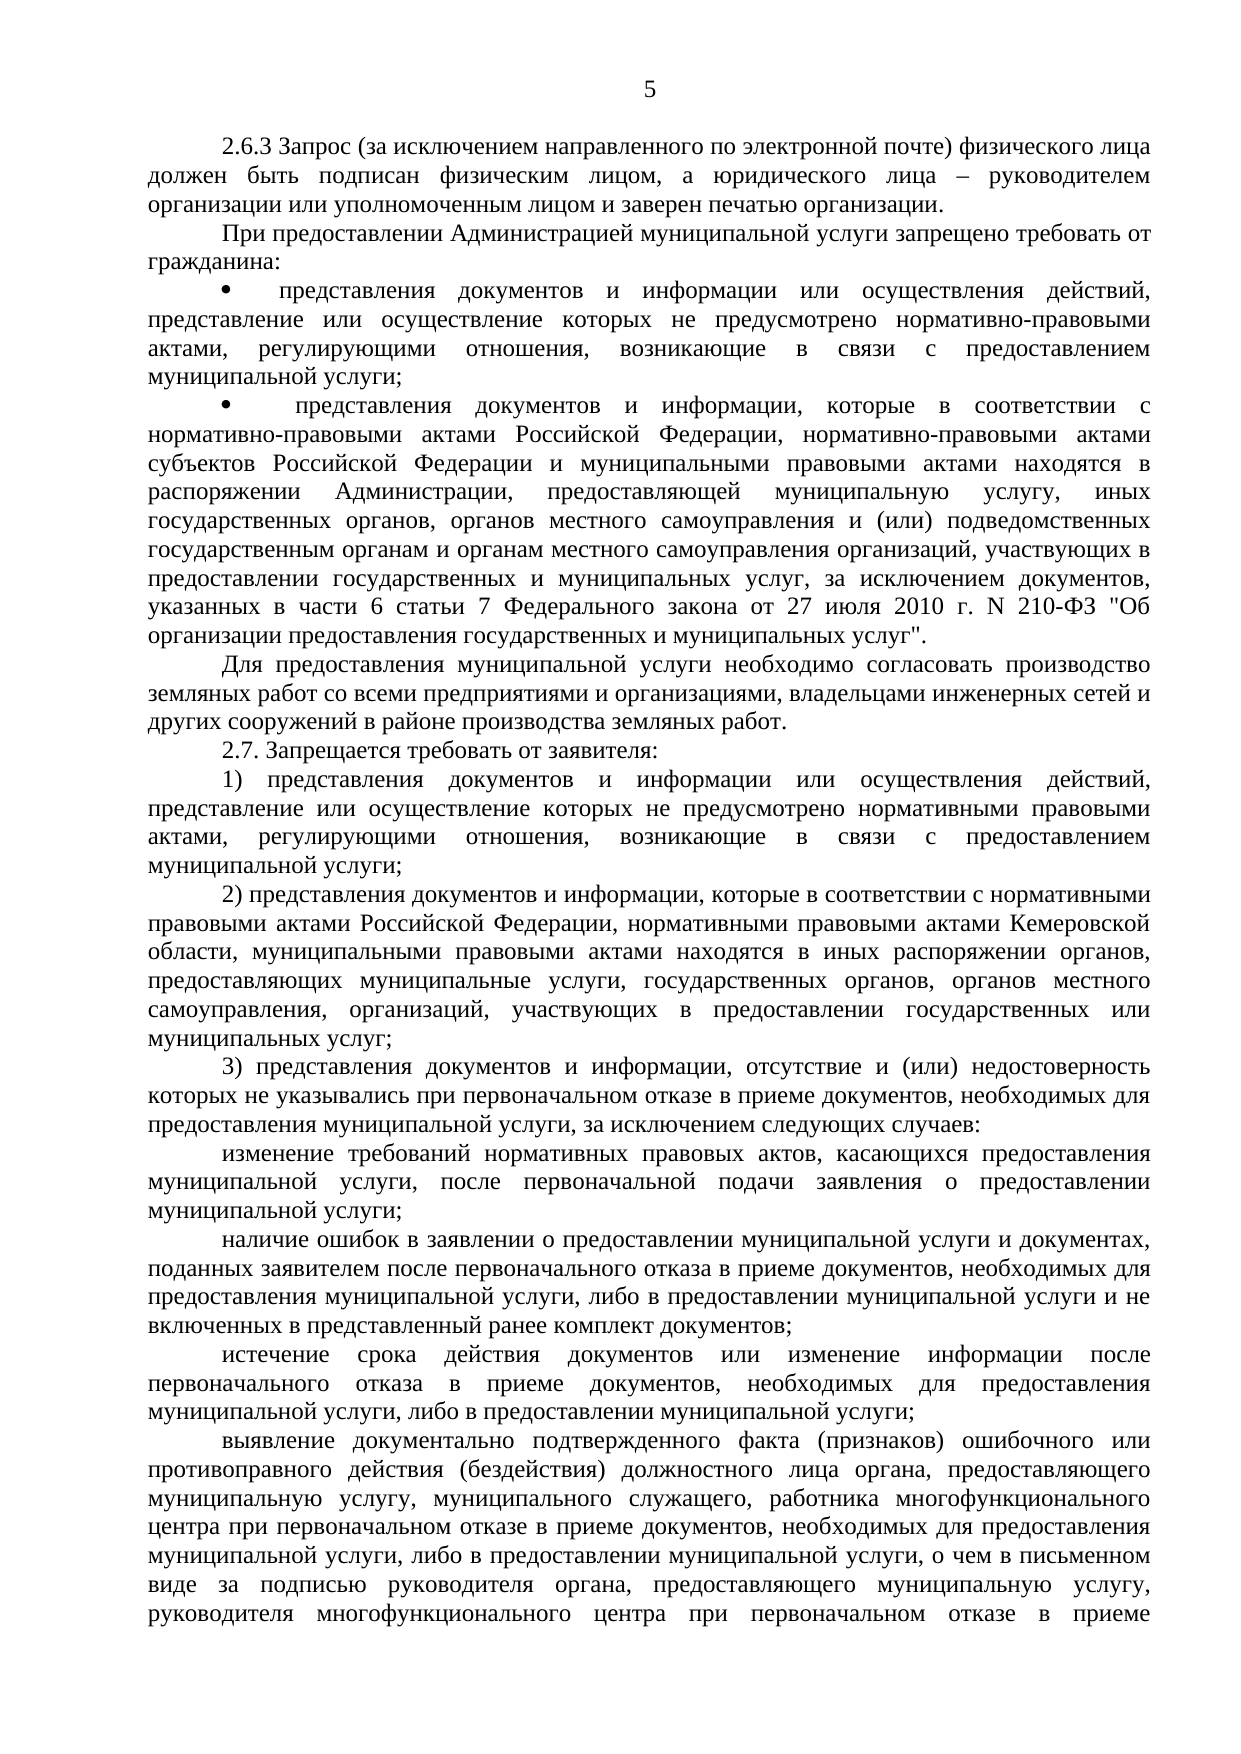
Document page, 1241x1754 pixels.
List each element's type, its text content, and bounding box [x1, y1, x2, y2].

text наличие ошибок в заявлении о предоставлении муниципальной услуги и документах, поданных заявителем после первоначального отказа в приеме документов, необходимых для предоставления муниципальной услуги, либо в предоставлении муниципальной услуги и не включенных в представленный ранее комплект документов; [148, 1224, 1152, 1339]
text 3) представления документов и информации, отсутствие и (или) недостоверность которых не указывались при первоначальном отказе в приеме документов, необходимых для предоставления муниципальной услуги, за исключением следующих случаев: [148, 1051, 1152, 1138]
text 1) представления документов и информации или осуществления действий, представление или осуществление которых не предусмотрено нормативными правовыми актами, регулирующими отношения, возникающие в связи с предоставлением муниципальной услуги; [148, 764, 1152, 879]
list представления документов и информации или осуществления действий, представление или осуществление которых не предусмотрено нормативно-правовыми актами, регулирующими отношения, возникающие в связи с предоставлением муниципальной услуги; [148, 275, 1152, 390]
text изменение требований нормативных правовых актов, касающихся предоставления муниципальной услуги, после первоначальной подачи заявления о предоставлении муниципальной услуги; [148, 1138, 1152, 1224]
list представления документов и информации, которые в соответствии с нормативно-правовыми актами Российской Федерации, нормативно-правовыми актами субъектов Российской Федерации и муниципальными правовыми актами находятся в распоряжении Администрации, предоставляющей муниципальную услугу, иных государственных органов, органов местного самоуправления и (или) подведомственных государственным органам и органам местного самоуправления организаций, участвующих в предоставлении государственных и муниципальных услуг, за исключением документов, указанных в части 6 статьи 7 Федерального закона от 27 июля . N 210-ФЗ "Об организации предоставления государственных и муниципальных услуг". [148, 390, 1152, 649]
text Для предоставления муниципальной услуги необходимо согласовать производство земляных работ со всеми предприятиями и организациями, владельцами инженерных сетей и других сооружений в районе производства земляных работ. [148, 649, 1152, 735]
text 2.7. Запрещается требовать от заявителя: [148, 735, 1152, 764]
text 2.6.3 Запрос (за исключением направленного по электронной почте) физического лица должен быть подписан физическим лицом, а юридического лица – руководителем организации или уполномоченным лицом и заверен печатью организации. [148, 131, 1152, 218]
text При предоставлении Администрацией муниципальной услуги запрещено требовать от гражданина: [148, 218, 1152, 275]
text 2) представления документов и информации, которые в соответствии с нормативными правовыми актами Российской Федерации, нормативными правовыми актами Кемеровской области, муниципальными правовыми актами находятся в иных распоряжении органов, предоставляющих муниципальные услуги, государственных органов, органов местного самоуправления, организаций, участвующих в предоставлении государственных или муниципальных услуг; [148, 879, 1152, 1051]
text истечение срока действия документов или изменение информации после первоначального отказа в приеме документов, необходимых для предоставления муниципальной услуги, либо в предоставлении муниципальной услуги; [148, 1339, 1152, 1425]
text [148, 1425, 1152, 1626]
